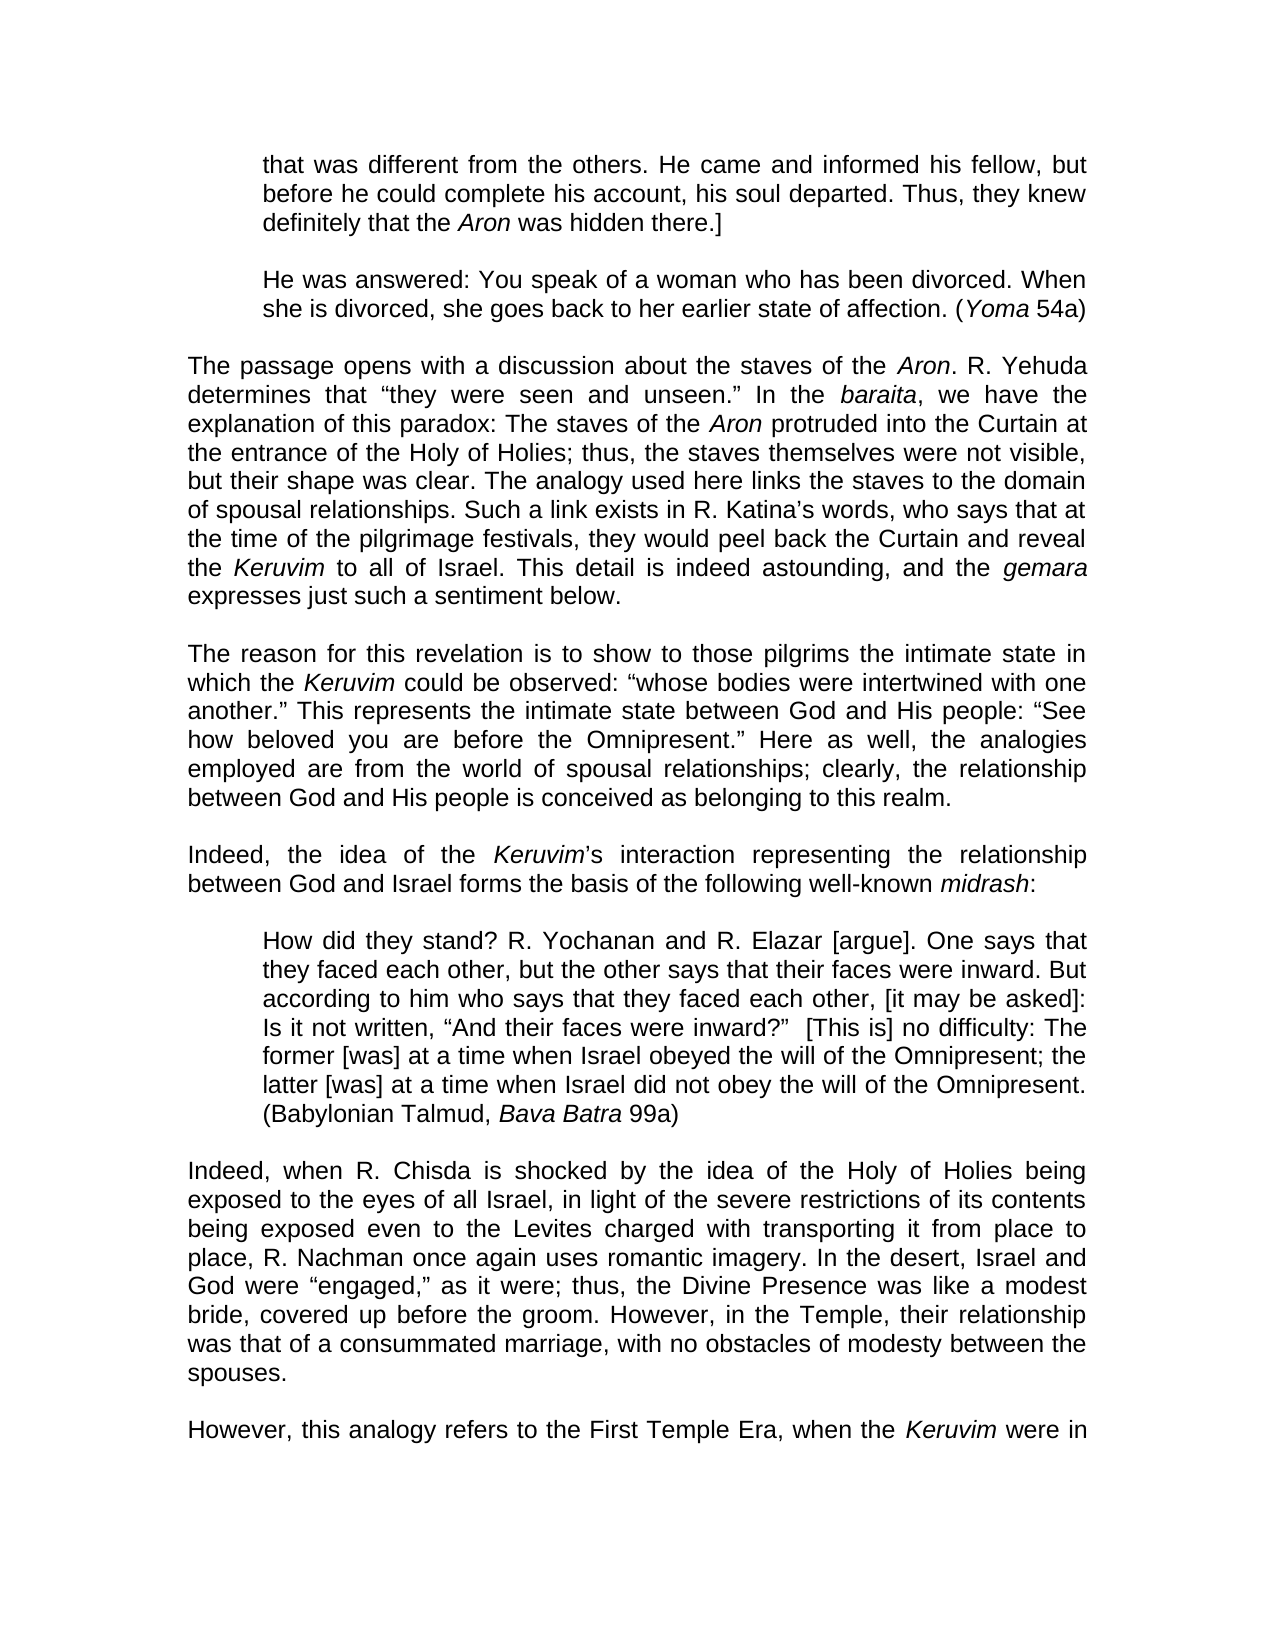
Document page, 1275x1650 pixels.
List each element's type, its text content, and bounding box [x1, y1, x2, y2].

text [187, 1415, 1088, 1444]
text How did they stand? R. Yochanan and R. Elazar [argue]. One says that they faced each other, but the other says that their faces were inward. But according to him who says that they faced each other, [it may be asked]: Is it not written, “And their faces were inward?” [This is] no difficulty: The former [was] at a time when Israel obeyed the will of the Omnipresent; the latter [was] at a time when Israel did not obey the will of the Omnipresent. (Babylonian Talmud, Bava Batra 99a) [262, 926, 1088, 1127]
text Indeed, when R. Chisda is shocked by the idea of the Holy of Holies being exposed to the eyes of all Israel, in light of the severe restrictions of its contents being exposed even to the Levites charged with transporting it from place to place, R. Nachman once again uses romantic imagery. In the desert, Israel and God were “engaged,” as it were; thus, the Divine Presence was like a modest bride, covered up before the groom. However, in the Temple, their relationship was that of a consummated marriage, with no obstacles of modesty between the spouses. [187, 1156, 1088, 1386]
text The reason for this revelation is to show to those pilgrims the intimate state in which the Keruvim could be observed: “whose bodies were intertwined with one another.” This represents the intimate state between God and His people: “See how beloved you are before the Omnipresent.” Here as well, the analogies employed are from the world of spousal relationships; clearly, the relationship between God and His people is conceived as belonging to this realm. [187, 639, 1088, 811]
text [262, 150, 1088, 236]
text The passage opens with a discussion about the staves of the Aron. R. Yehuda determines that “they were seen and unseen.” In the baraita, we have the explanation of this paradox: The staves of the Aron protruded into the Curtain at the entrance of the Holy of Holies; thus, the staves themselves were not visible, but their shape was clear. The analogy used here links the staves to the domain of spousal relationships. Such a link exists in R. Katina’s words, who says that at the time of the pilgrimage festivals, they would peel back the Curtain and reveal the Keruvim to all of Israel. This detail is indeed astounding, and the gemara expresses just such a sentiment below. [187, 351, 1088, 610]
text He was answered: You speak of a woman who has been divorced. When she is divorced, she goes back to her earlier state of affection. (Yoma 54a) [262, 265, 1088, 322]
text Indeed, the idea of the Keruvim’s interaction representing the relationship between God and Israel forms the basis of the following well-known midrash: [187, 840, 1088, 897]
